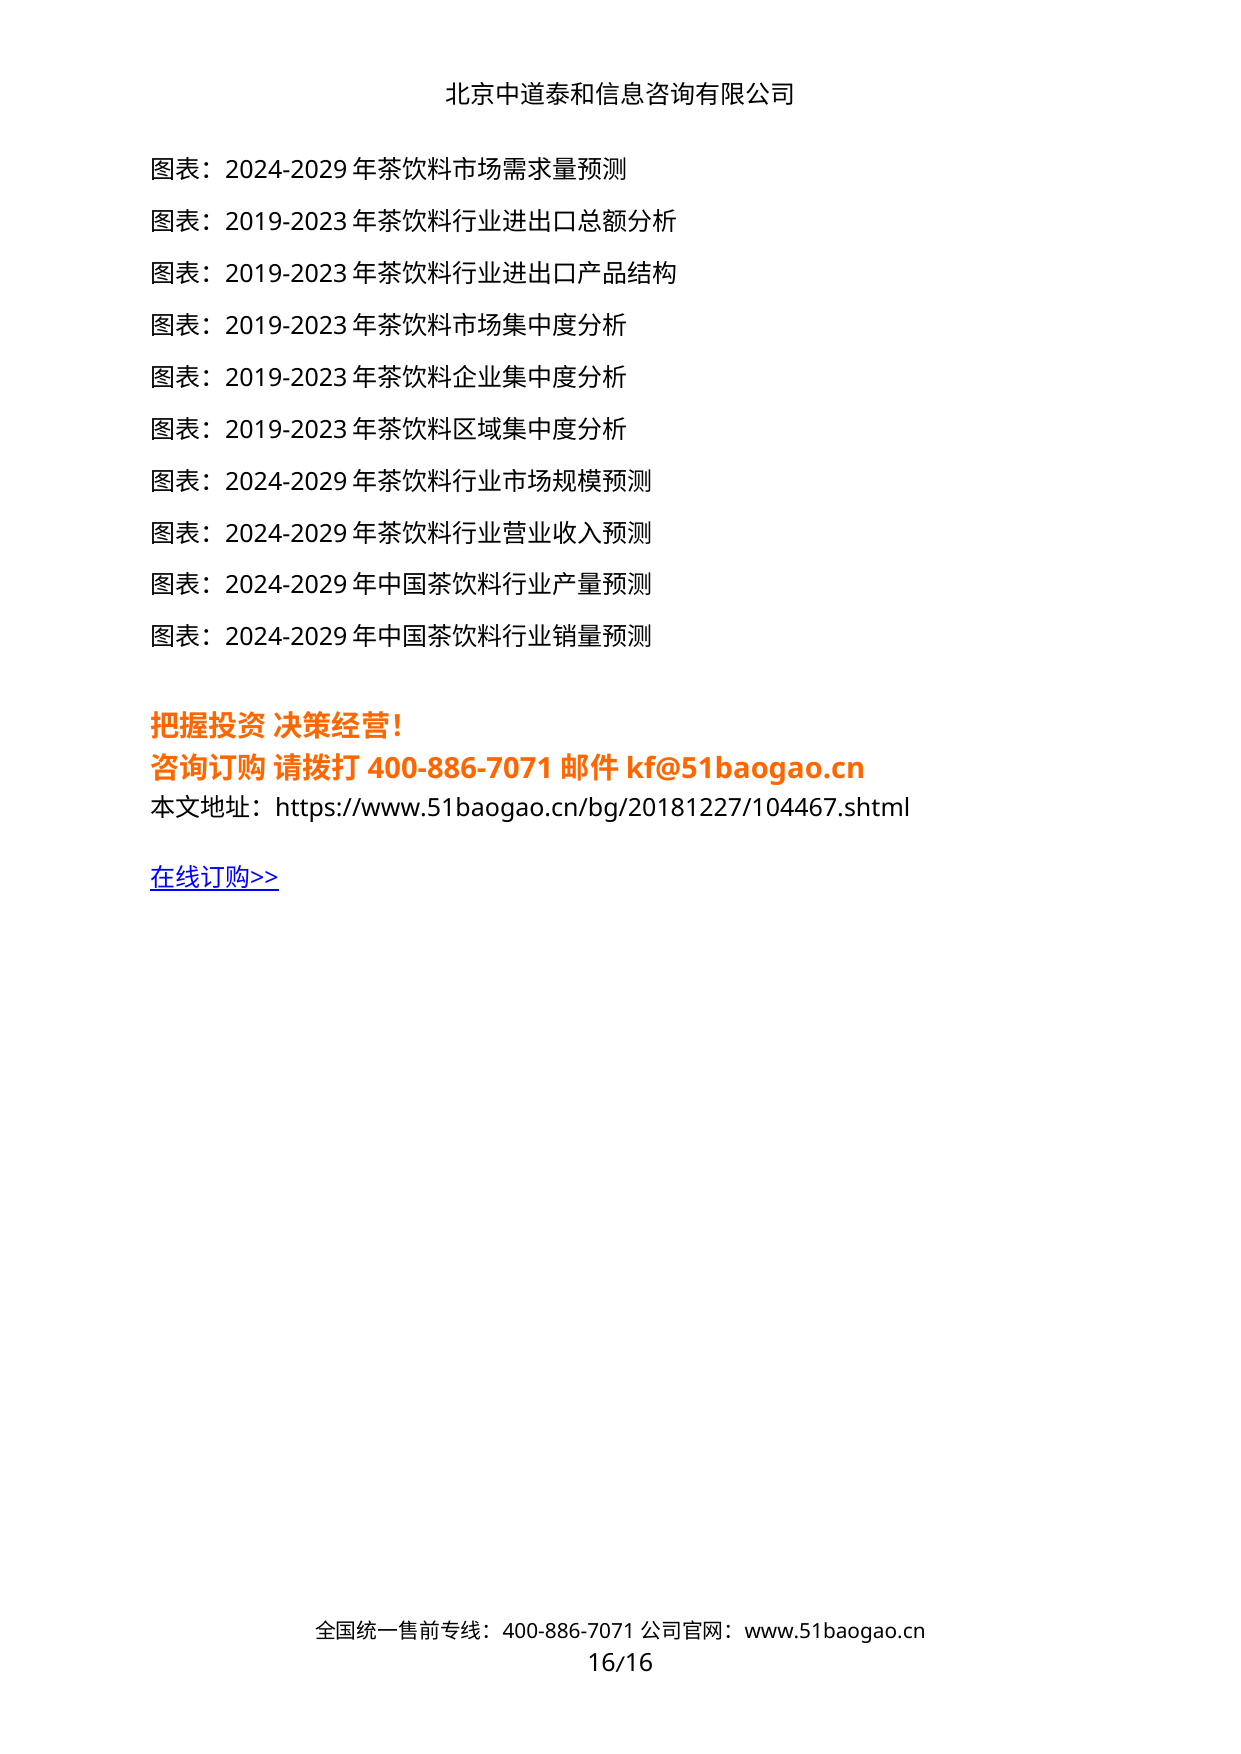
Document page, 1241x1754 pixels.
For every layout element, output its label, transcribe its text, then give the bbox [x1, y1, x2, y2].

text 图表：2024-2029年茶饮料市场需求量预测 [150, 150, 1090, 186]
text 图表：2024-2029年茶饮料行业市场规模预测 [150, 461, 1090, 497]
text 图表：2024-2029年中国茶饮料行业销量预测 [150, 617, 1090, 653]
text 把握投资 决策经营！咨询订购 请拨打 400-886-7071 邮件 kf@51baogao.cn本文地址：https://www.51baogao.cn/bg/20181227/104467.shtml [150, 669, 1090, 824]
text 在线订购>> [150, 824, 1090, 894]
text 图表：2019-2023年茶饮料行业进出口产品结构 [150, 254, 1090, 290]
text 图表：2024-2029年茶饮料行业营业收入预测 [150, 513, 1090, 549]
text 图表：2019-2023年茶饮料企业集中度分析 [150, 357, 1090, 394]
text 图表：2019-2023年茶饮料区域集中度分析 [150, 409, 1090, 446]
text 图表：2019-2023年茶饮料行业进出口总额分析 [150, 202, 1090, 238]
text 图表：2019-2023年茶饮料市场集中度分析 [150, 306, 1090, 342]
text 图表：2024-2029年中国茶饮料行业产量预测 [150, 565, 1090, 601]
